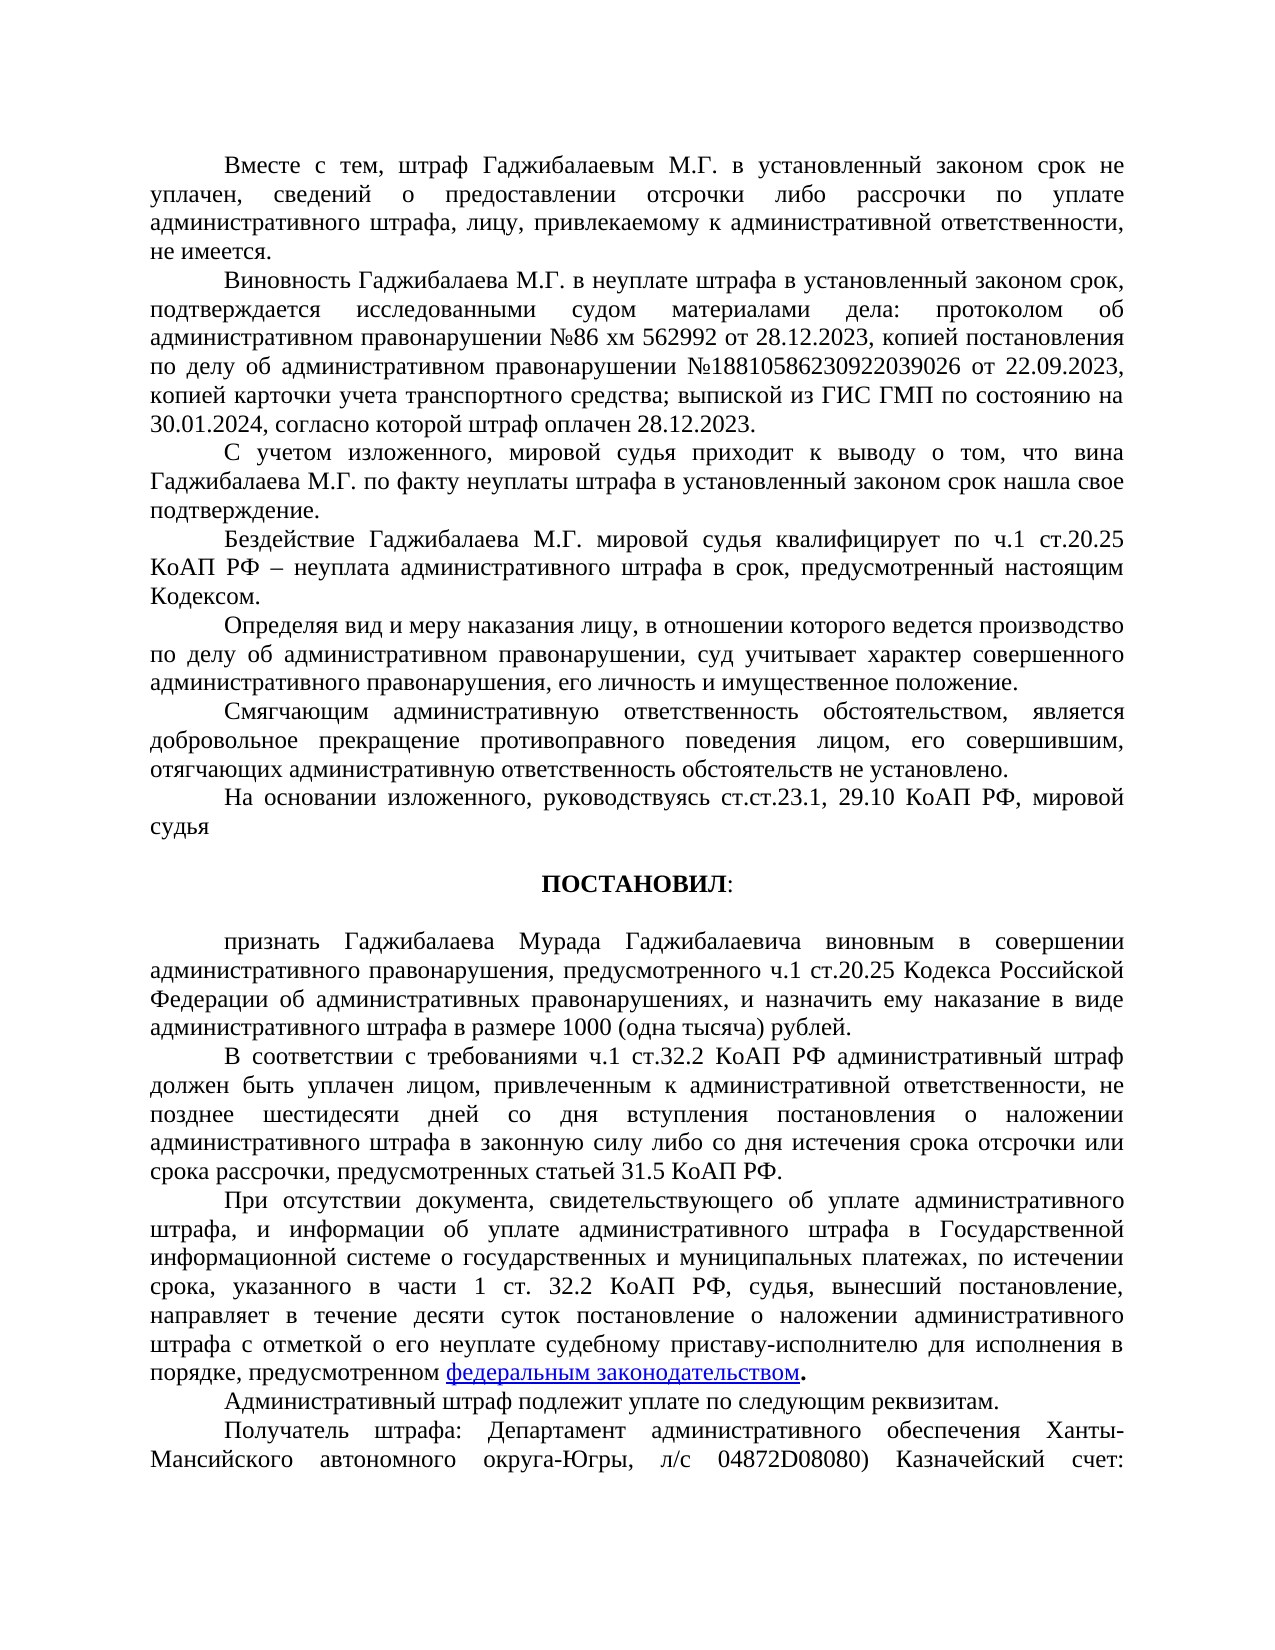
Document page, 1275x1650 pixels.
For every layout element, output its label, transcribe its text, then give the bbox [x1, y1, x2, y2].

text Бездействие Гаджибалаева М.Г. мировой судья квалифицирует по ч.1 ст.20.25 КоАП РФ – неуплата административного штрафа в срок, предусмотренный настоящим Кодексом. [150, 524, 1125, 610]
text признать Гаджибалаева Мурада Гаджибалаевича виновным в совершении административного правонарушения, предусмотренного ч.1 ст.20.25 Кодекса Российской Федерации об административных правонарушениях, и назначить ему наказание в виде административного штрафа в размере 1000 (одна тысяча) рублей. [150, 926, 1125, 1041]
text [150, 1415, 1125, 1472]
text Определяя вид и меру наказания лицу, в отношении которого ведется производство по делу об административном правонарушении, суд учитывает характер совершенного административного правонарушения, его личность и имущественное положение. [150, 610, 1125, 696]
text Вместе с тем, штраф Гаджибалаевым М.Г. в установленный законом срок не уплачен, сведений о предоставлении отсрочки либо рассрочки по уплате административного штрафа, лицу, привлекаемому к административной ответственности, не имеется. [150, 150, 1125, 265]
text В соответствии с требованиями ч.1 ст.32.2 КоАП РФ административный штраф должен быть уплачен лицом, привлеченным к административной ответственности, не позднее шестидесяти дней со дня вступления постановления о наложении административного штрафа в законную силу либо со дня истечения срока отсрочки или срока рассрочки, предусмотренных статьей 31.5 КоАП РФ. [150, 1041, 1125, 1185]
text Виновность Гаджибалаева М.Г. в неуплате штрафа в установленный законом срок, подтверждается исследованными судом материалами дела: протоколом об административном правонарушении №86 хм 562992 от 28.12.2023, копией постановления по делу об административном правонарушении №18810586230922039026 от 22.09.2023, копией карточки учета транспортного средства; выпиской из ГИС ГМП по состоянию на 30.01.2024, согласно которой штраф оплачен 28.12.2023. [150, 265, 1125, 437]
text На основании изложенного, руководствуясь ст.ст.23.1, 29.10 КоАП РФ, мировой судья [150, 782, 1125, 840]
text С учетом изложенного, мировой судья приходит к выводу о том, что вина Гаджибалаева М.Г. по факту неуплаты штрафа в установленный законом срок нашла свое подтверждение. [150, 437, 1125, 524]
text ПОСТАНОВИЛ: [150, 869, 1125, 897]
text Административный штраф подлежит уплате по следующим реквизитам. [150, 1386, 1125, 1415]
text При отсутствии документа, свидетельствующего об уплате административного штрафа, и информации об уплате административного штрафа в Государственной информационной системе о государственных и муниципальных платежах, по истечении срока, указанного в части 1 ст. 32.2 КоАП РФ, судья, вынесший постановление, направляет в течение десяти суток постановление о наложении административного штрафа с отметкой о его неуплате судебному приставу-исполнителю для исполнения в порядке, предусмотренном федеральным законодательством. [150, 1185, 1125, 1386]
text Смягчающим административную ответственность обстоятельством, является добровольное прекращение противоправного поведения лицом, его совершившим, отягчающих административную ответственность обстоятельств не установлено. [150, 696, 1125, 782]
